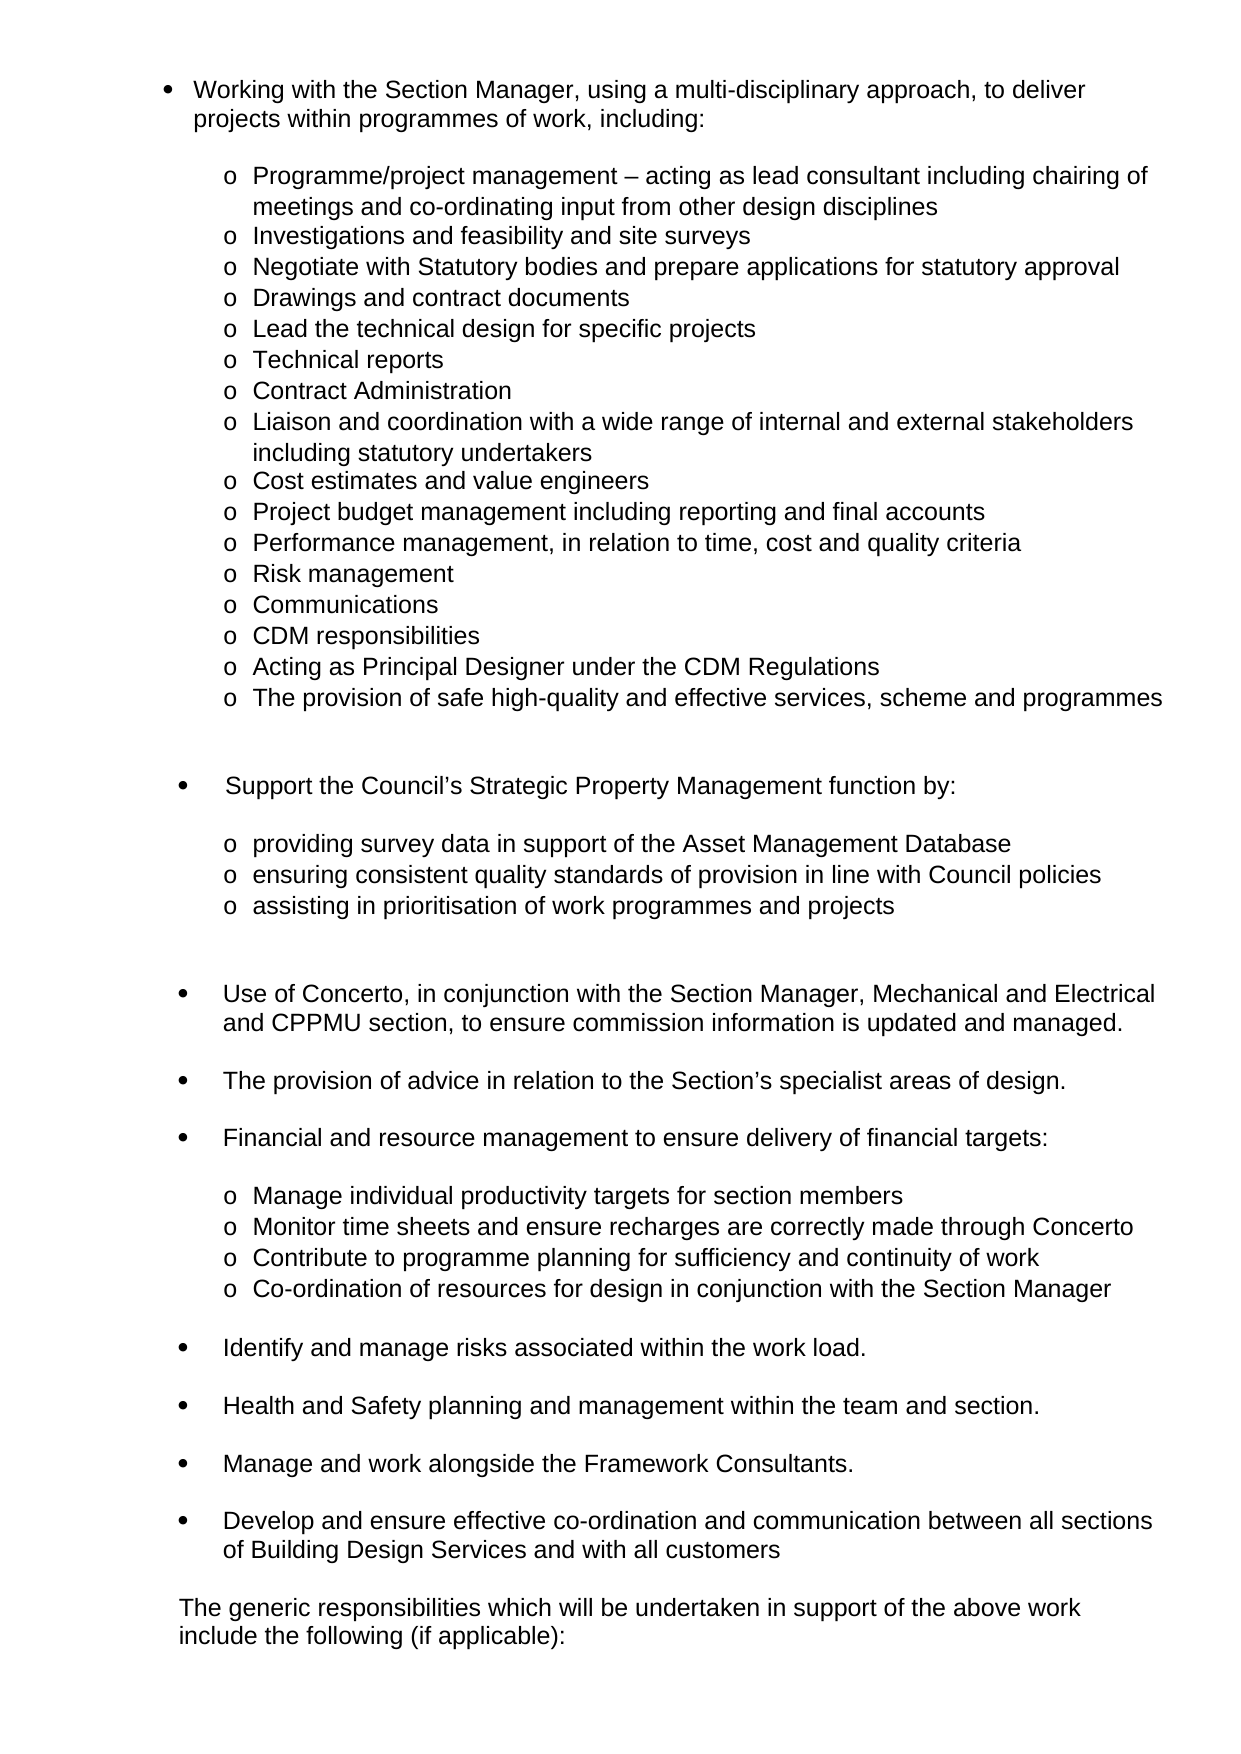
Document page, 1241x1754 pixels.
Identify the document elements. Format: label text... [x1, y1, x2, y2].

list Liaison and coordination with a wide range of internal and external stakeholders including statutory undertakers [223, 407, 1165, 466]
list Acting as Principal Designer under the CDM Regulations [223, 652, 1165, 683]
list Contract Administration [223, 376, 1165, 407]
list Support the Council’s Strategic Property Management function by: [150, 771, 1165, 829]
list The provision of safe high-quality and effective services, scheme and programmes [223, 683, 1165, 714]
list Manage individual productivity targets for section members [223, 1181, 1165, 1212]
list The provision of advice in relation to the Section’s specialist areas of design. [178, 1066, 1165, 1123]
list Develop and ensure effective co-ordination and communication between all sections of Building Design Services and with all customers [178, 1506, 1165, 1564]
list providing survey data in support of the Asset Management Database [223, 829, 1165, 860]
list Use of Concerto, in conjunction with the Section Manager, Mechanical and Electrical and CPPMU section, to ensure commission information is updated and managed. [178, 979, 1165, 1066]
list Negotiate with Statutory bodies and prepare applications for statutory approval [223, 252, 1165, 283]
list Project budget management including reporting and final accounts [223, 497, 1165, 528]
list Communications [223, 590, 1165, 621]
list Identify and manage risks associated within the work load. [178, 1333, 1165, 1391]
list assisting in prioritisation of work programmes and projects [223, 891, 1165, 922]
list Working with the Section Manager, using a multi-disciplinary approach, to deliver projects within programmes of work, including: [164, 75, 1165, 133]
list Investigations and feasibility and site surveys [223, 221, 1165, 252]
list Risk management [223, 559, 1165, 590]
list Contribute to programme planning for sufficiency and continuity of work [223, 1243, 1165, 1274]
list Performance management, in relation to time, cost and quality criteria [223, 528, 1165, 559]
list Health and Safety planning and management within the team and section. [178, 1391, 1165, 1420]
text The generic responsibilities which will be undertaken in support of the above work include the following (if applicable): [178, 1592, 1165, 1679]
list Lead the technical design for specific projects [223, 314, 1165, 345]
list Manage and work alongside the Framework Consultants. [178, 1448, 1165, 1477]
list CDM responsibilities [223, 621, 1165, 652]
list Drawings and contract documents [223, 283, 1165, 314]
list Technical reports [223, 345, 1165, 376]
list Co-ordination of resources for design in conjunction with the Section Manager [223, 1274, 1165, 1333]
list Programme/project management – acting as lead consultant including chairing of meetings and co-ordinating input from other design disciplines [223, 161, 1165, 221]
list Financial and resource management to ensure delivery of financial targets: [178, 1123, 1165, 1152]
list Cost estimates and value engineers [223, 466, 1165, 497]
list ensuring consistent quality standards of provision in line with Council policies [223, 860, 1165, 891]
list Monitor time sheets and ensure recharges are correctly made through Concerto [223, 1212, 1165, 1243]
